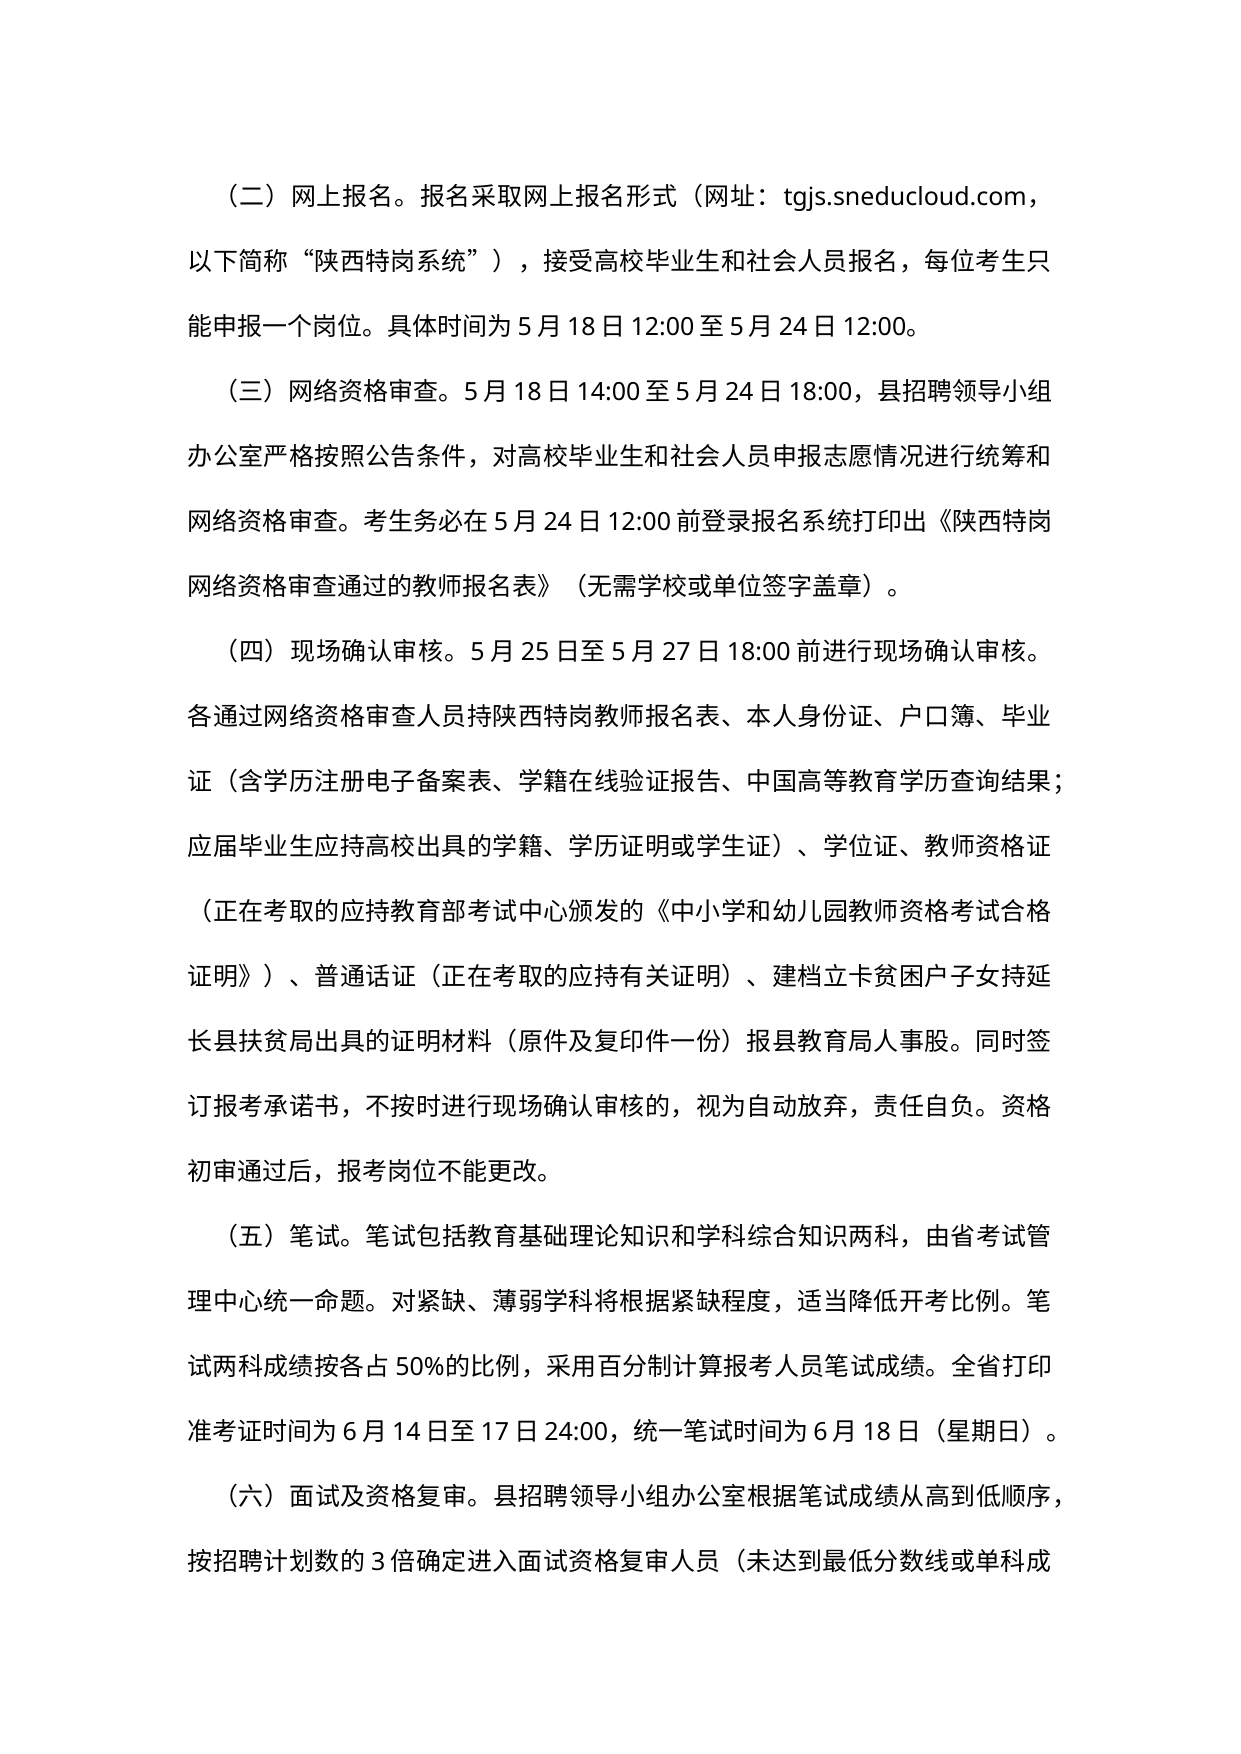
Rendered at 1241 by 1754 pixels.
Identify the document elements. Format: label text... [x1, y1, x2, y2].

text （四）现场确认审核。5月25日至5月27日18:00前进行现场确认审核。各通过网络资格审查人员持陕西特岗教师报名表、本人身份证、户口簿、毕业证（含学历注册电子备案表、学籍在线验证报告、中国高等教育学历查询结果；应届毕业生应持高校出具的学籍、学历证明或学生证）、学位证、教师资格证（正在考取的应持教育部考试中心颁发的《中小学和幼儿园教师资格考试合格证明》）、普通话证（正在考取的应持有关证明）、建档立卡贫困户子女持延长县扶贫局出具的证明材料（原件及复印件一份）报县教育局人事股。同时签订报考承诺书，不按时进行现场确认审核的，视为自动放弃，责任自负。资格初审通过后，报考岗位不能更改。 [187, 617, 1053, 1202]
text （二）网上报名。报名采取网上报名形式（网址：tgjs.sneducloud.com，以下简称“陕西特岗系统”），接受高校毕业生和社会人员报名，每位考生只能申报一个岗位。具体时间为5月18日12:00至5月24日12:00。 [187, 162, 1053, 357]
text （三）网络资格审查。5月18日14:00至5月24日18:00，县招聘领导小组办公室严格按照公告条件，对高校毕业生和社会人员申报志愿情况进行统筹和网络资格审查。考生务必在5月24日12:00前登录报名系统打印出《陕西特岗网络资格审查通过的教师报名表》（无需学校或单位签字盖章）。 [187, 357, 1053, 617]
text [187, 1462, 1053, 1592]
text （五）笔试。笔试包括教育基础理论知识和学科综合知识两科，由省考试管理中心统一命题。对紧缺、薄弱学科将根据紧缺程度，适当降低开考比例。笔试两科成绩按各占50%的比例，采用百分制计算报考人员笔试成绩。全省打印准考证时间为6月14日至17日24:00，统一笔试时间为6月18日（星期日）。 [187, 1202, 1053, 1462]
